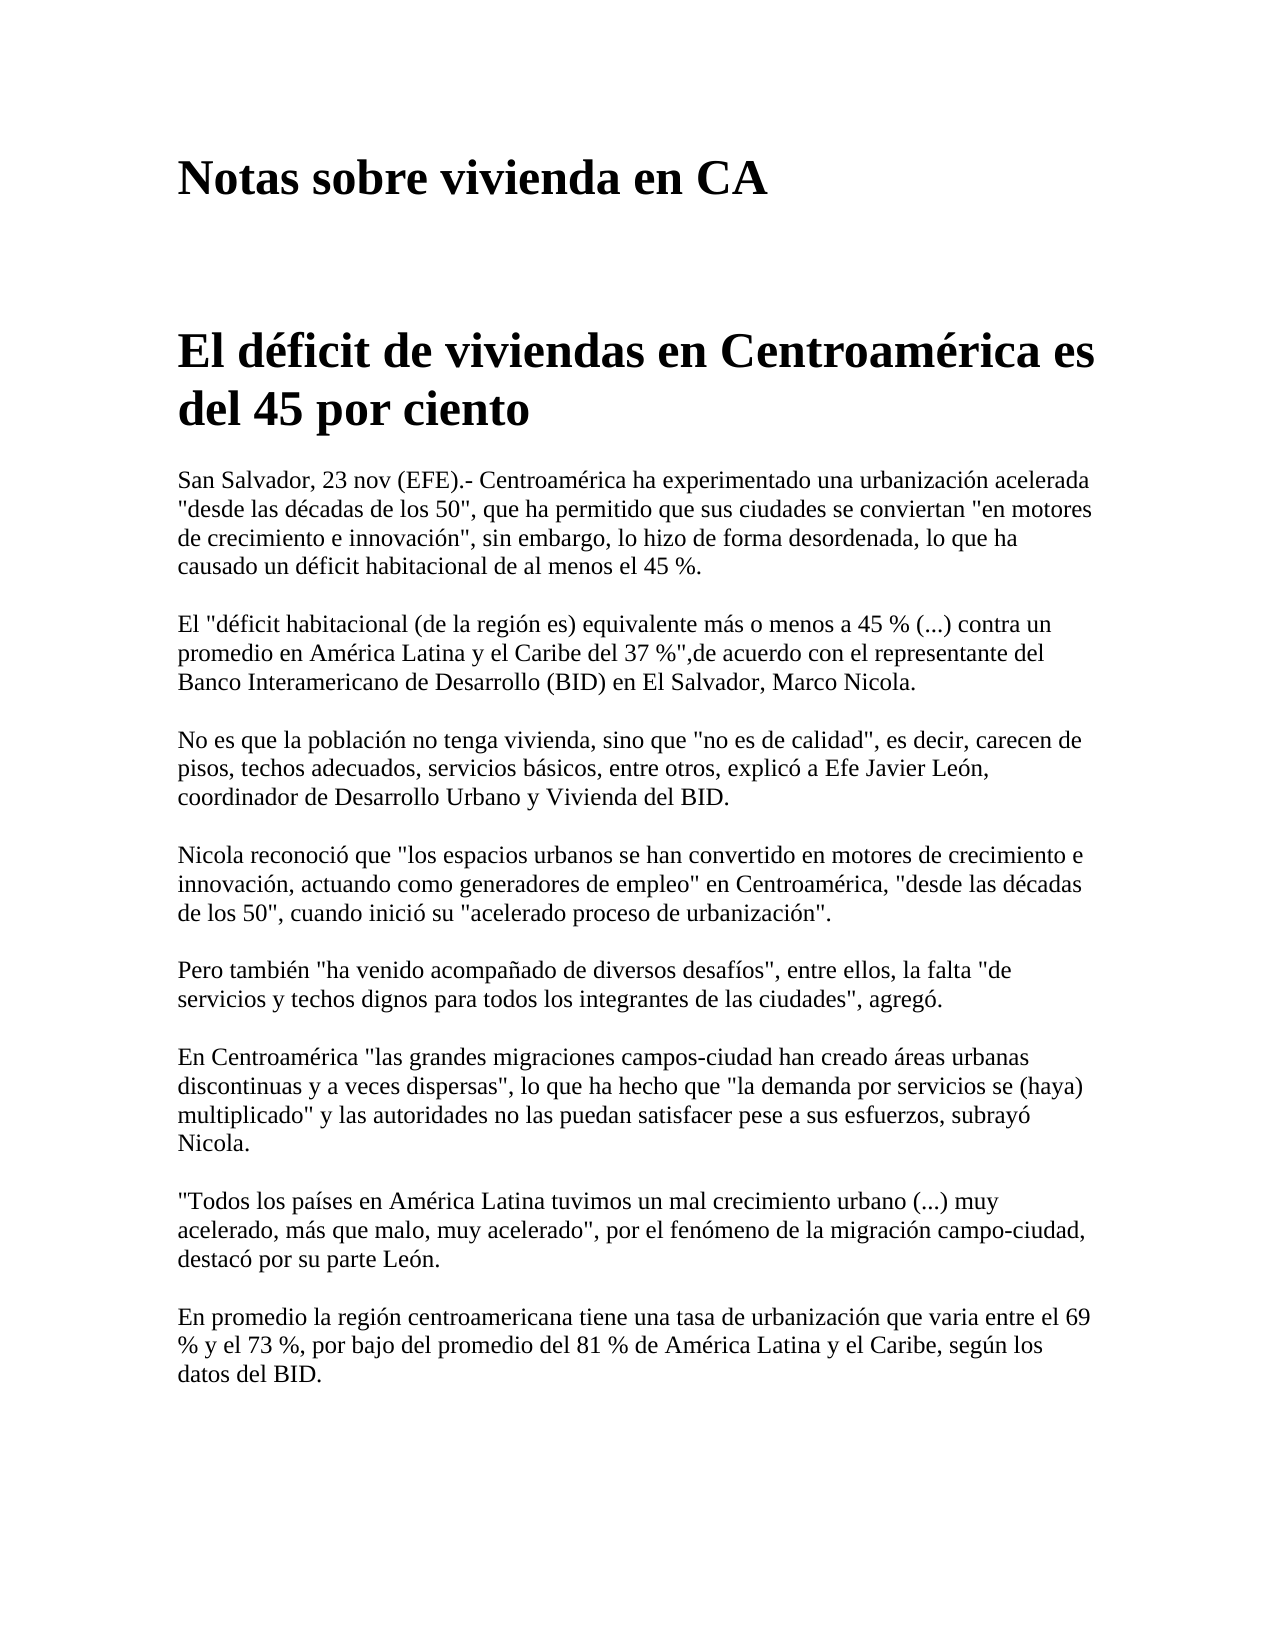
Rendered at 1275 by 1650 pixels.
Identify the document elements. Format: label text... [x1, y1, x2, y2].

text Pero también "ha venido acompañado de diversos desafíos", entre ellos, la falta "de servicios y techos dignos para todos los integrantes de las ciudades", agregó. [177, 956, 1098, 1013]
text El déficit de viviendas en Centroamérica es del 45 por ciento [177, 321, 1098, 436]
text San Salvador, 23 nov (EFE).- Centroamérica ha experimentado una urbanización acelerada "desde las décadas de los 50", que ha permitido que sus ciudades se conviertan "en motores de crecimiento e innovación", sin embargo, lo hizo de forma desordenada, lo que ha causado un déficit habitacional de al menos el 45 %. [177, 465, 1098, 580]
text "Todos los países en América Latina tuvimos un mal crecimiento urbano (...) muy acelerado, más que malo, muy acelerado", por el fenómeno de la migración campo-ciudad, destacó por su parte León. [177, 1186, 1098, 1273]
text Notas sobre vivienda en CA [177, 148, 1098, 205]
text En Centroamérica "las grandes migraciones campos-ciudad han creado áreas urbanas discontinuas y a veces dispersas", lo que ha hecho que "la demanda por servicios se (haya) multiplicado" y las autoridades no las puedan satisfacer pese a sus esfuerzos, subrayó Nicola. [177, 1042, 1098, 1157]
text En promedio la región centroamericana tiene una tasa de urbanización que varia entre el 69 % y el 73 %, por bajo del promedio del 81 % de América Latina y el Caribe, según los datos del BID. [177, 1302, 1098, 1388]
text El "déficit habitacional (de la región es) equivalente más o menos a 45 % (...) contra un promedio en América Latina y el Caribe del 37 %",de acuerdo con el representante del Banco Interamericano de Desarrollo (BID) en El Salvador, Marco Nicola. [177, 609, 1098, 696]
text No es que la población no tenga vivienda, sino que "no es de calidad", es decir, carecen de pisos, techos adecuados, servicios básicos, entre otros, explicó a Efe Javier León, coordinador de Desarrollo Urbano y Vivienda del BID. [177, 725, 1098, 811]
text Nicola reconoció que "los espacios urbanos se han convertido en motores de crecimiento e innovación, actuando como generadores de empleo" en Centroamérica, "desde las décadas de los 50", cuando inició su "acelerado proceso de urbanización". [177, 840, 1098, 926]
